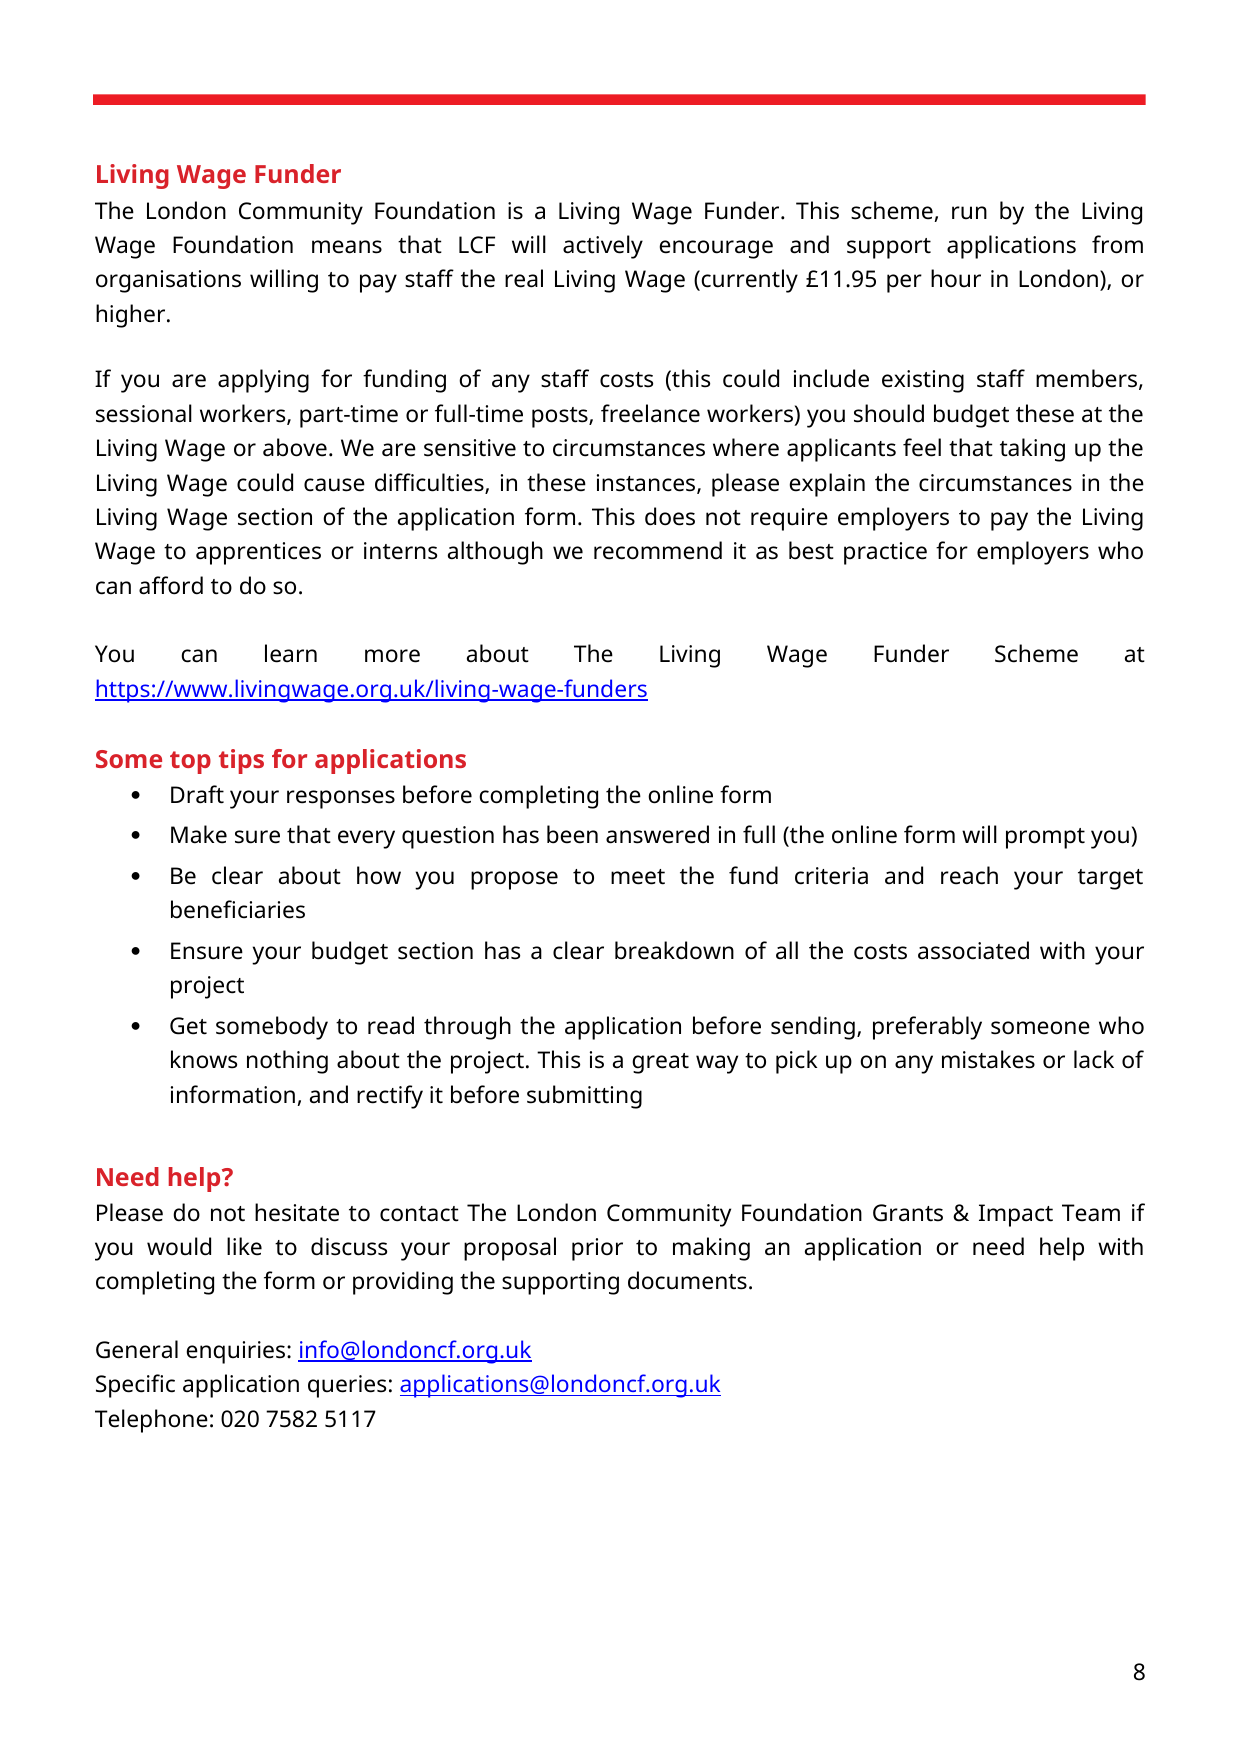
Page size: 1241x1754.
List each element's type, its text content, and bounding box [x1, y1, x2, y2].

list Draft your responses before completing the online form [132, 779, 1146, 810]
text Living Wage Funder [94, 157, 1146, 191]
list Get somebody to read through the application before sending, preferably someone who knows nothing about the project. This is a great way to pick up on any mistakes or lack of information, and rectify it before submitting [132, 1010, 1146, 1110]
text Some top tips for applications [94, 741, 1146, 776]
list Make sure that every question has been answered in full (the online form will prompt you) [132, 819, 1146, 851]
text Telephone: 020 7582 5117 [94, 1403, 1146, 1434]
text If you are applying for funding of any staff costs (this could include existing staff members, sessional workers, part-time or full-time posts, freelance workers) you should budget these at the Living Wage or above. We are sensitive to circumstances where applicants feel that taking up the Living Wage could cause difficulties, in these instances, please explain the circumstances in the Living Wage section of the application form. This does not require employers to pay the Living Wage to apprentices or interns although we recommend it as best practice for employers who can afford to do so. [94, 363, 1146, 601]
list Be clear about how you propose to meet the fund criteria and reach your target beneficiaries [132, 860, 1146, 926]
text General enquiries: info@londoncf.org.uk [94, 1334, 1146, 1365]
text Specific application queries: applications@londoncf.org.uk [94, 1368, 1146, 1400]
list Ensure your budget section has a clear breakdown of all the costs associated with your project [132, 935, 1146, 1001]
text Please do not hesitate to contact The London Community Foundation Grants & Impact Team if you would like to discuss your proposal prior to making an application or need help with completing the form or providing the supporting documents. [94, 1197, 1146, 1297]
text The London Community Foundation is a Living Wage Funder. This scheme, run by the Living Wage Foundation means that LCF will actively encourage and support applications from organisations willing to pay staff the real Living Wage (currently £11.95 per hour in London), or higher. [94, 194, 1146, 329]
text You can learn more about The Living Wage Funder Scheme at https://www.livingwage.org.uk/living-wage-funders [94, 638, 1146, 704]
text Need help? [94, 1159, 1146, 1193]
